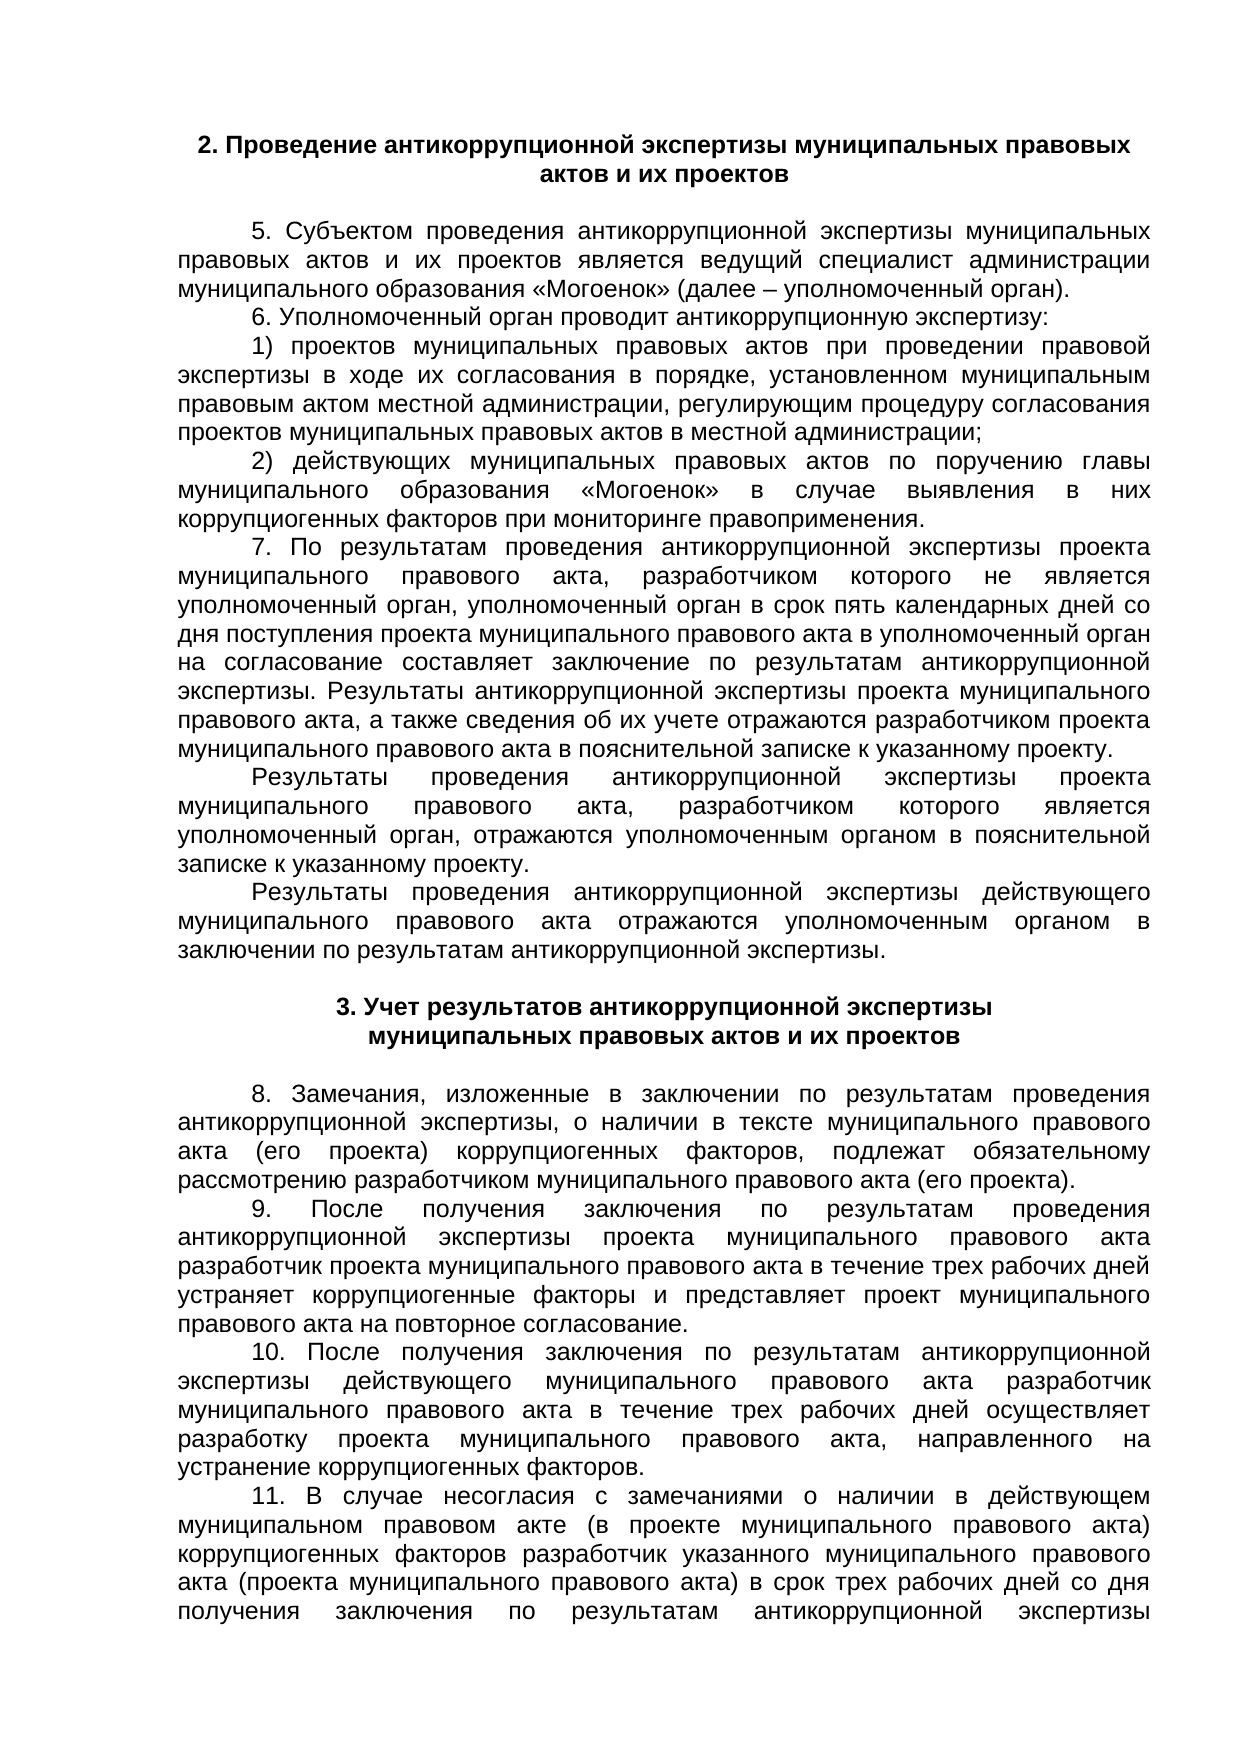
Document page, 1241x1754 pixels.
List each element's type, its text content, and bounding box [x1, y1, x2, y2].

text Результаты проведения антикоррупционной экспертизы действующего муниципального правового акта отражаются уполномоченным органом в заключении по результатам антикоррупционной экспертизы. [177, 877, 1152, 963]
text 5. Субъектом проведения антикоррупционной экспертизы муниципальных правовых актов и их проектов является ведущий специалист администрации муниципального образования «Могоенок» (далее – уполномоченный орган). [177, 216, 1152, 302]
text 9. После получения заключения по результатам проведения антикоррупционной экспертизы проекта муниципального правового акта разработчик проекта муниципального правового акта в течение трех рабочих дней устраняет коррупциогенные факторы и представляет проект муниципального правового акта на повторное согласование. [177, 1193, 1152, 1337]
text 3. Учет результатов антикоррупционной экспертизы муниципальных правовых актов и их проектов [177, 992, 1152, 1050]
text 1) проектов муниципальных правовых актов при проведении правовой экспертизы в ходе их согласования в порядке, установленном муниципальным правовым актом местной администрации, регулирующим процедуру согласования проектов муниципальных правовых актов в местной администрации; [177, 331, 1152, 446]
text Результаты проведения антикоррупционной экспертизы проекта муниципального правового акта, разработчиком которого является уполномоченный орган, отражаются уполномоченным органом в пояснительной записке к указанному проекту. [177, 762, 1152, 877]
text 6. Уполномоченный орган проводит антикоррупционную экспертизу: [177, 302, 1152, 331]
text 8. Замечания, изложенные в заключении по результатам проведения антикоррупционной экспертизы, о наличии в тексте муниципального правового акта (его проекта) коррупциогенных факторов, подлежат обязательному рассмотрению разработчиком муниципального правового акта (его проекта). [177, 1078, 1152, 1193]
text 2. Проведение антикоррупционной экспертизы муниципальных правовых актов и их проектов [177, 130, 1152, 187]
text 10. После получения заключения по результатам антикоррупционной экспертизы действующего муниципального правового акта разработчик муниципального правового акта в течение трех рабочих дней осуществляет разработку проекта муниципального правового акта, направленного на устранение коррупциогенных факторов. [177, 1337, 1152, 1481]
text 2) действующих муниципальных правовых актов по поручению главы муниципального образования «Могоенок» в случае выявления в них коррупциогенных факторов при мониторинге правоприменения. [177, 446, 1152, 532]
text 7. По результатам проведения антикоррупционной экспертизы проекта муниципального правового акта, разработчиком которого не является уполномоченный орган, уполномоченный орган в срок пять календарных дней со дня поступления проекта муниципального правового акта в уполномоченный орган на согласование составляет заключение по результатам антикоррупционной экспертизы. Результаты антикоррупционной экспертизы проекта муниципального правового акта, а также сведения об их учете отражаются разработчиком проекта муниципального правового акта в пояснительной записке к указанному проекту. [177, 532, 1152, 762]
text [177, 1481, 1152, 1625]
